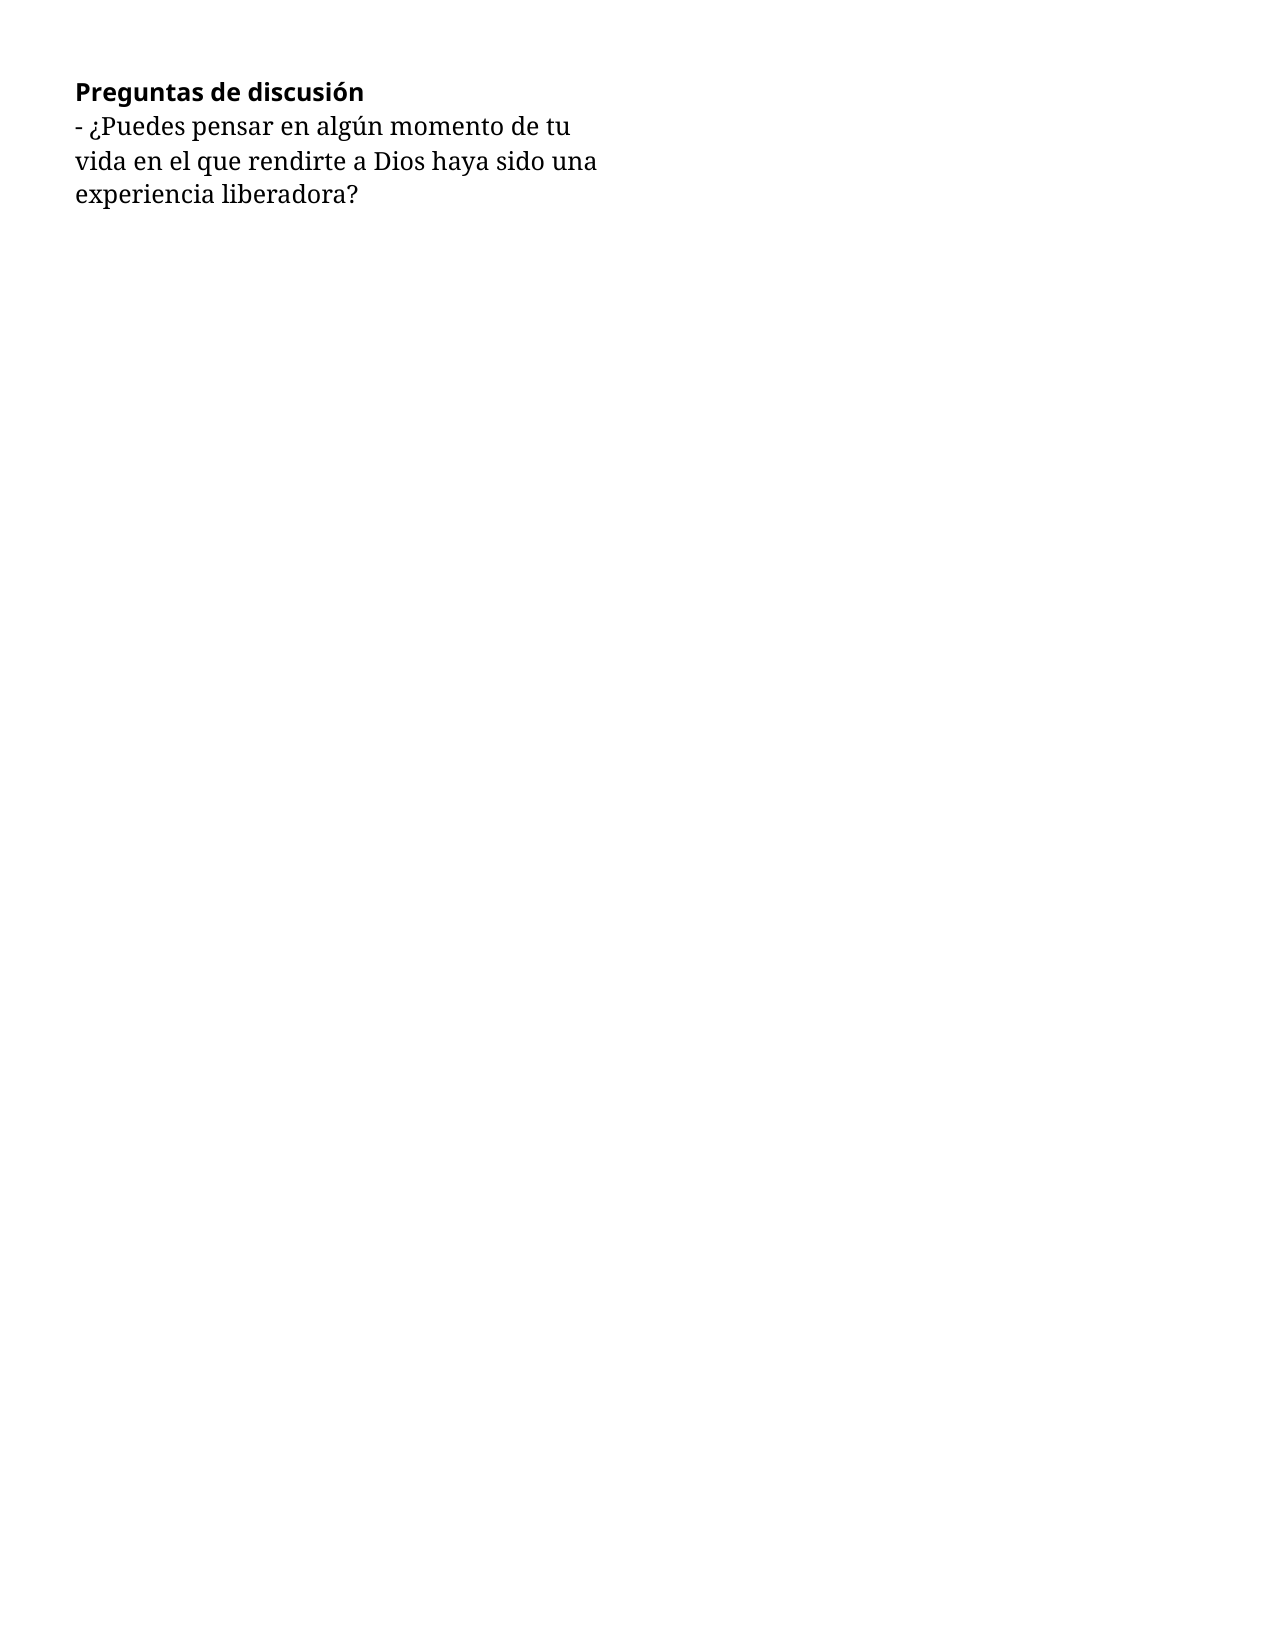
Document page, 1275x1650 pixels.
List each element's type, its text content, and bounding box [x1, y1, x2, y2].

text Preguntas de discusión [75, 75, 600, 109]
text - ¿Puedes pensar en algún momento de tu vida en el que rendirte a Dios haya sido una experiencia liberadora? [75, 109, 600, 211]
